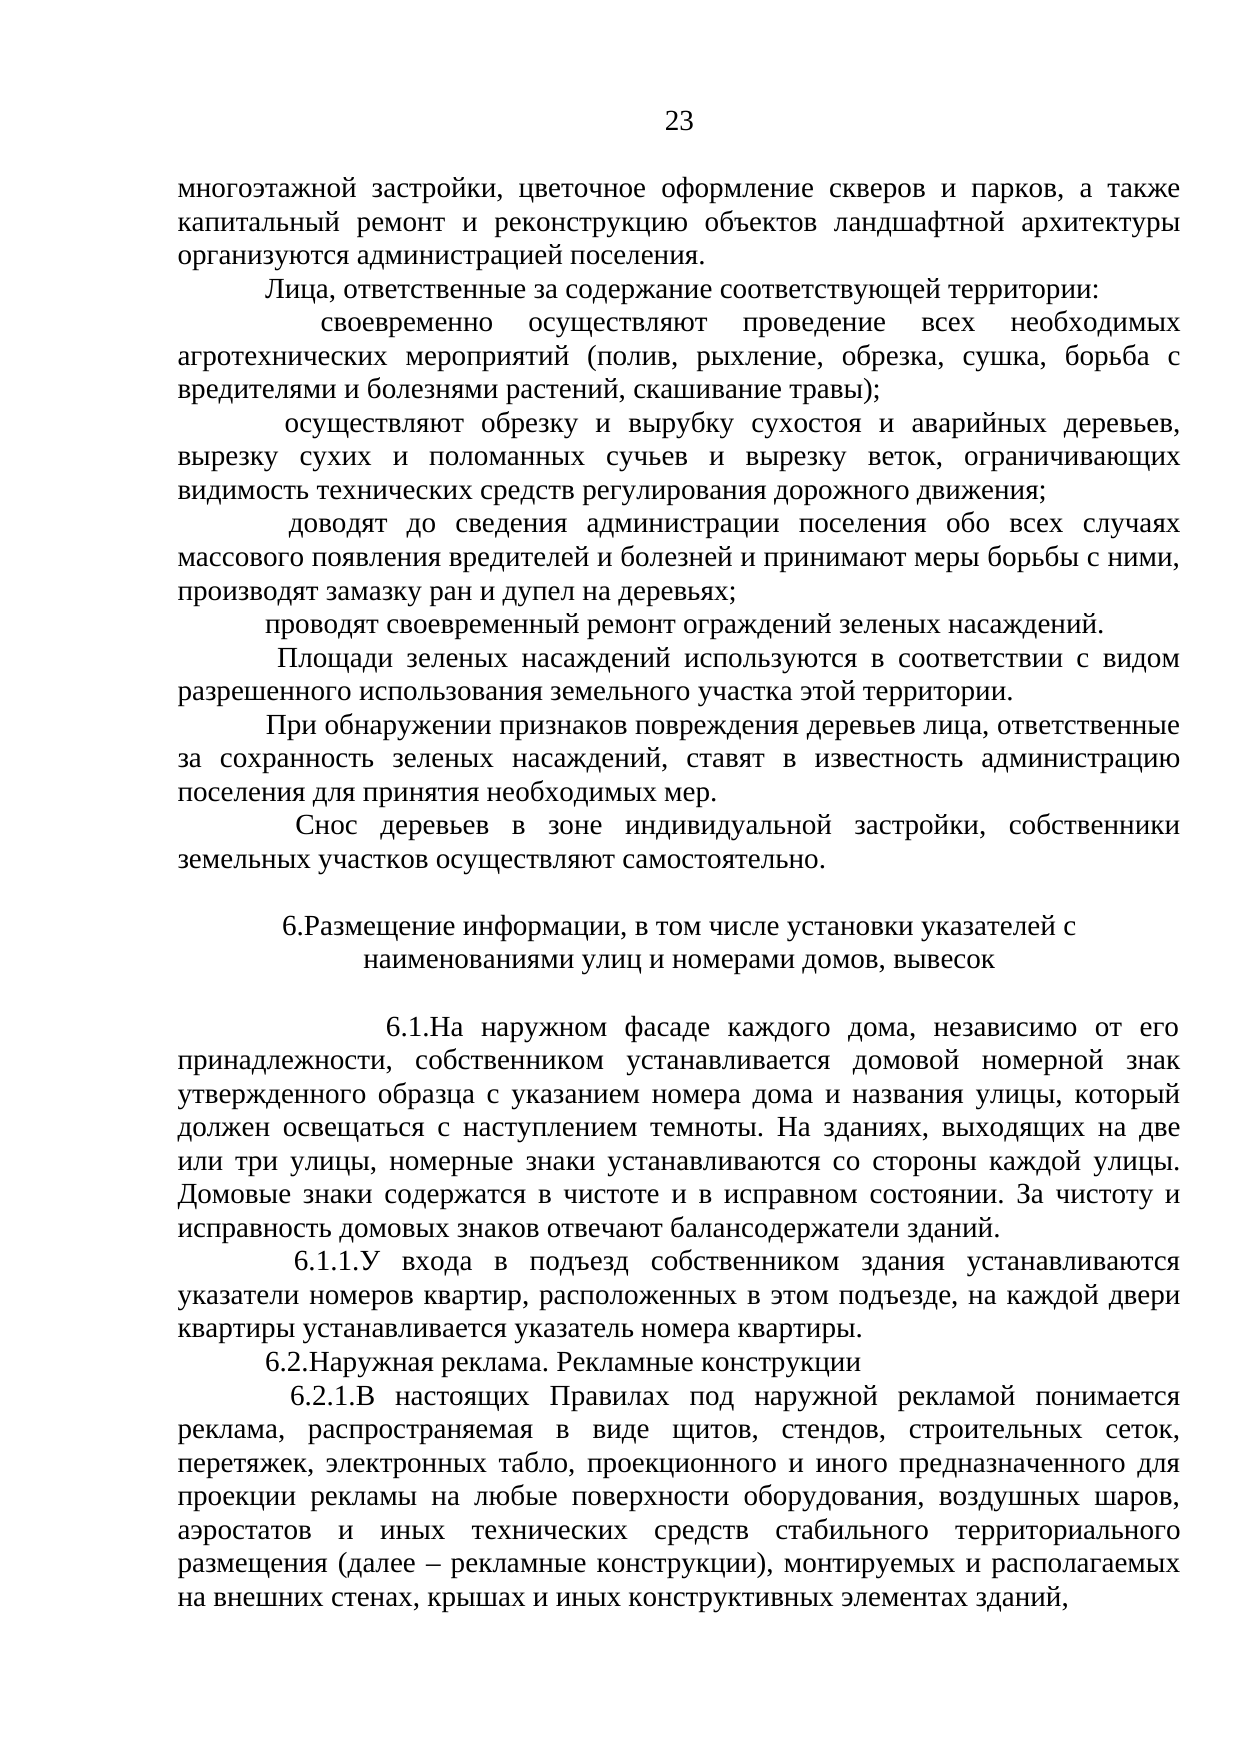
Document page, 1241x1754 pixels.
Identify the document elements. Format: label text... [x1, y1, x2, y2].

text Снос деревьев в зоне индивидуальной застройки, собственники земельных участков осуществляют самостоятельно. [177, 807, 1181, 874]
text многоэтажной застройки, цветочное оформление скверов и парков, а также капитальный ремонт и реконструкцию объектов ландшафтной архитектуры организуются администрацией поселения. [177, 170, 1181, 271]
text 6.1.1.У входа в подъезд собственником здания устанавливаются указатели номеров квартир, расположенных в этом подъезде, на каждой двери квартиры устанавливается указатель номера квартиры. [177, 1243, 1181, 1344]
text своевременно осуществляют проведение всех необходимых агротехнических мероприятий (полив, рыхление, обрезка, сушка, борьба с вредителями и болезнями растений, скашивание травы); [177, 304, 1181, 405]
text 6.2.1.В настоящих Правилах под наружной рекламой понимается реклама, распространяемая в виде щитов, стендов, строительных сеток, перетяжек, электронных табло, проекционного и иного предназначенного для проекции рекламы на любые поверхности оборудования, воздушных шаров, аэростатов и иных технических средств стабильного территориального размещения (далее – рекламные конструкции), монтируемых и располагаемых на внешних стенах, крышах и иных конструктивных элементах зданий, [177, 1378, 1181, 1612]
text 6.2.Наружная реклама. Рекламные конструкции [177, 1344, 1181, 1378]
text При обнаружении признаков повреждения деревьев лица, ответственные за сохранность зеленых насаждений, ставят в известность администрацию поселения для принятия необходимых мер. [177, 707, 1181, 807]
text 6.Размещение информации, в том числе установки указателей с наименованиями улиц и номерами домов, вывесок [177, 908, 1181, 975]
text доводят до сведения администрации поселения обо всех случаях массового появления вредителей и болезней и принимают меры борьбы с ними, производят замазку ран и дупел на деревьях; [177, 506, 1181, 606]
text проводят своевременный ремонт ограждений зеленых насаждений. [177, 606, 1181, 640]
text осуществляют обрезку и вырубку сухостоя и аварийных деревьев, вырезку сухих и поломанных сучьев и вырезку веток, ограничивающих видимость технических средств регулирования дорожного движения; [177, 405, 1181, 506]
text Площади зеленых насаждений используются в соответствии с видом разрешенного использования земельного участка этой территории. [177, 640, 1181, 707]
text Лица, ответственные за содержание соответствующей территории: [177, 271, 1181, 304]
text 23 [177, 103, 1181, 137]
text 6.1.На наружном фасаде каждого дома, независимо от его принадлежности, собственником устанавливается домовой номерной знак утвержденного образца с указанием номера дома и названия улицы, который должен освещаться с наступлением темноты. На зданиях, выходящих на две или три улицы, номерные знаки устанавливаются со стороны каждой улицы. Домовые знаки содержатся в чистоте и в исправном состоянии. За чистоту и исправность домовых знаков отвечают балансодержатели зданий. [177, 1009, 1181, 1243]
